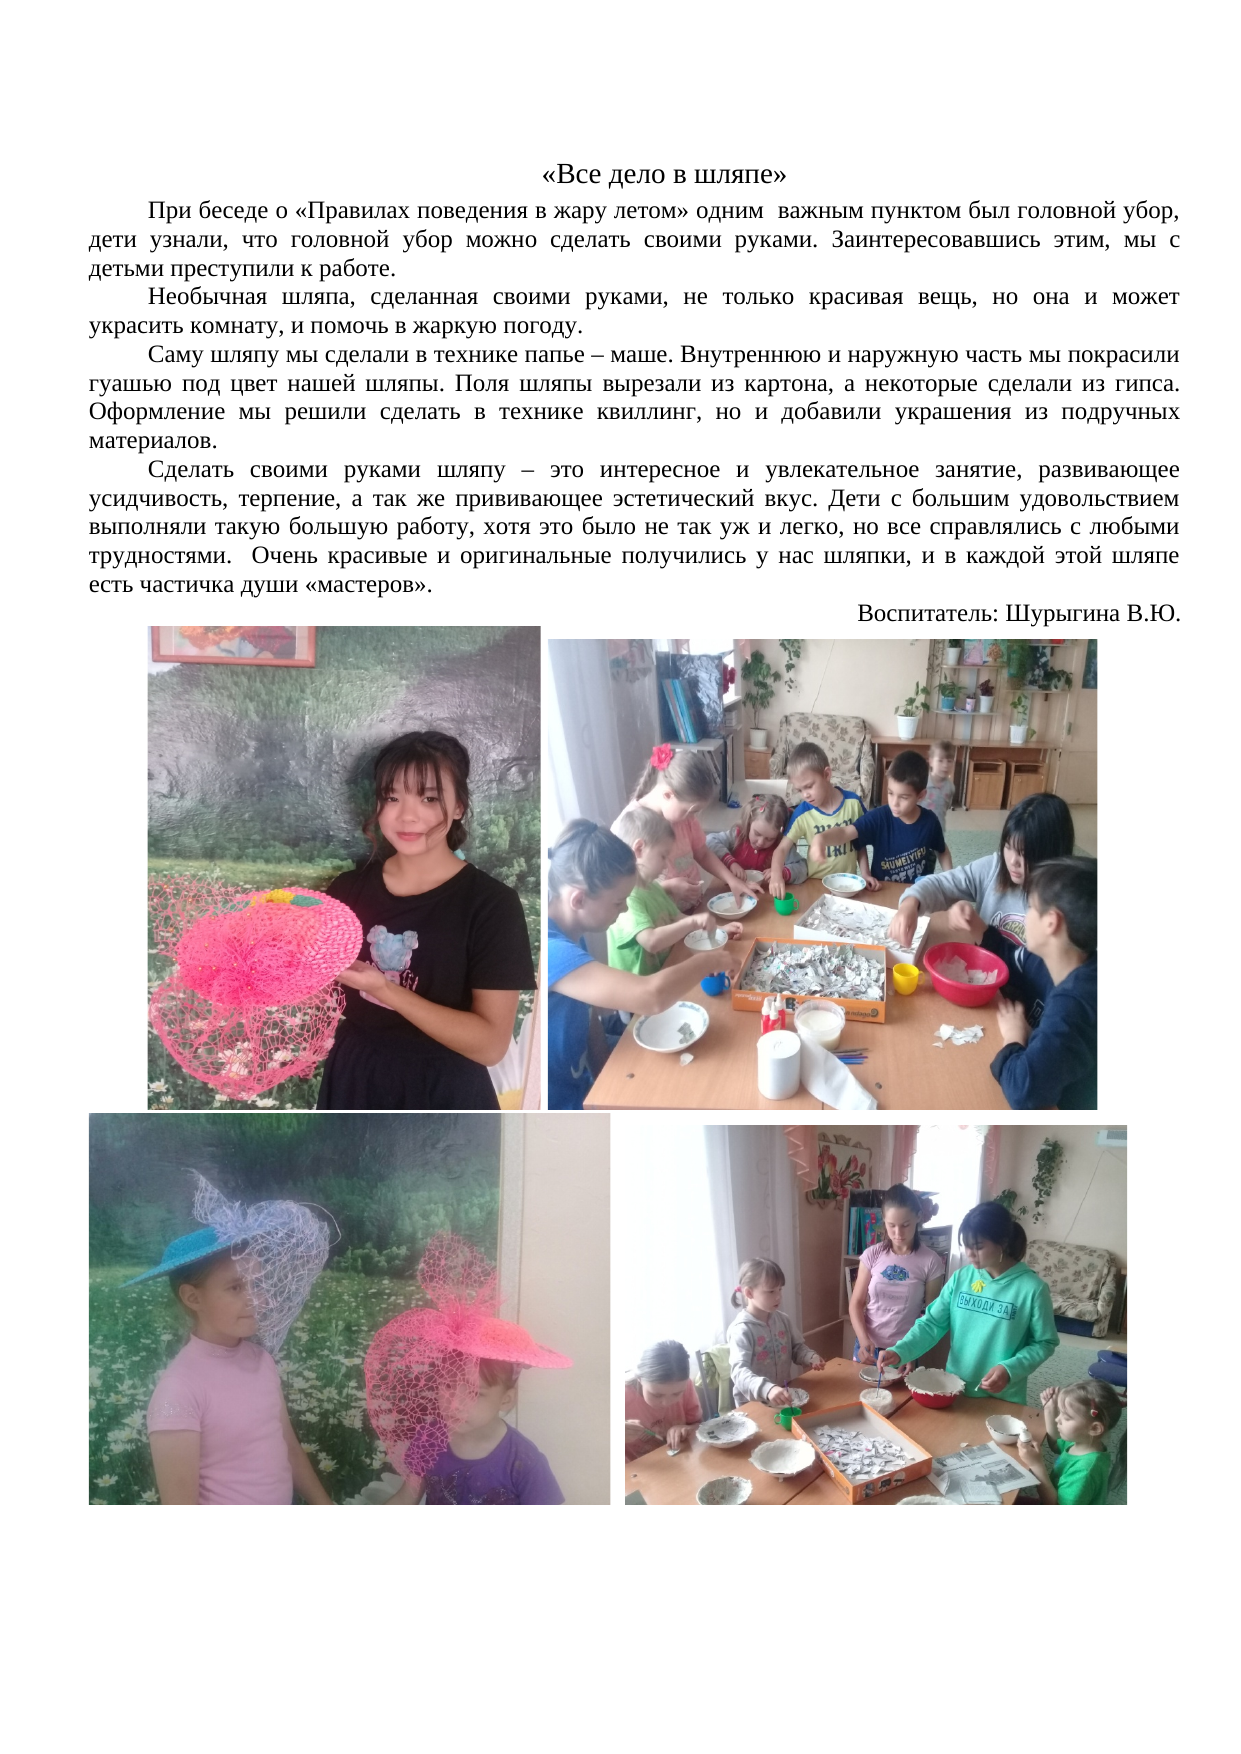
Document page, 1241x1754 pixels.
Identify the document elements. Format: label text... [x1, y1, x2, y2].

text «Все дело в шляпе» [89, 157, 1181, 190]
text Необычная шляпа, сделанная своими руками, не только красивая вещь, но она и может украсить комнату, и помочь в жаркую погоду. [89, 281, 1181, 339]
picture [547, 639, 1098, 1110]
text Саму шляпу мы сделали в технике папье – маше. Внутреннюю и наружную часть мы покрасили гуашью под цвет нашей шляпы. Поля шляпы вырезали из картона, а некоторые сделали из гипса. Оформление мы решили сделать в технике квиллинг, но и добавили украшения из подручных материалов. [89, 339, 1181, 454]
text Сделать своими руками шляпу – это интересное и увлекательное занятие, развивающее усидчивость, терпение, а так же прививающее эстетический вкус. Дети с большим удовольствием выполняли такую большую работу, хотя это было не так уж и легко, но все справлялись с любыми трудностями. Очень красивые и оригинальные получились у нас шляпки, и в каждой этой шляпе есть частичка души «мастеров». [89, 454, 1181, 598]
text При беседе о «Правилах поведения в жару летом» одним важным пунктом был головной убор, дети узнали, что головной убор можно сделать своими руками. Заинтересовавшись этим, мы с детьми преступили к работе. [89, 195, 1181, 281]
text Воспитатель: Шурыгина В.Ю. [89, 598, 1181, 626]
picture [88, 1113, 611, 1505]
picture [147, 626, 541, 1110]
picture [625, 1125, 1128, 1505]
